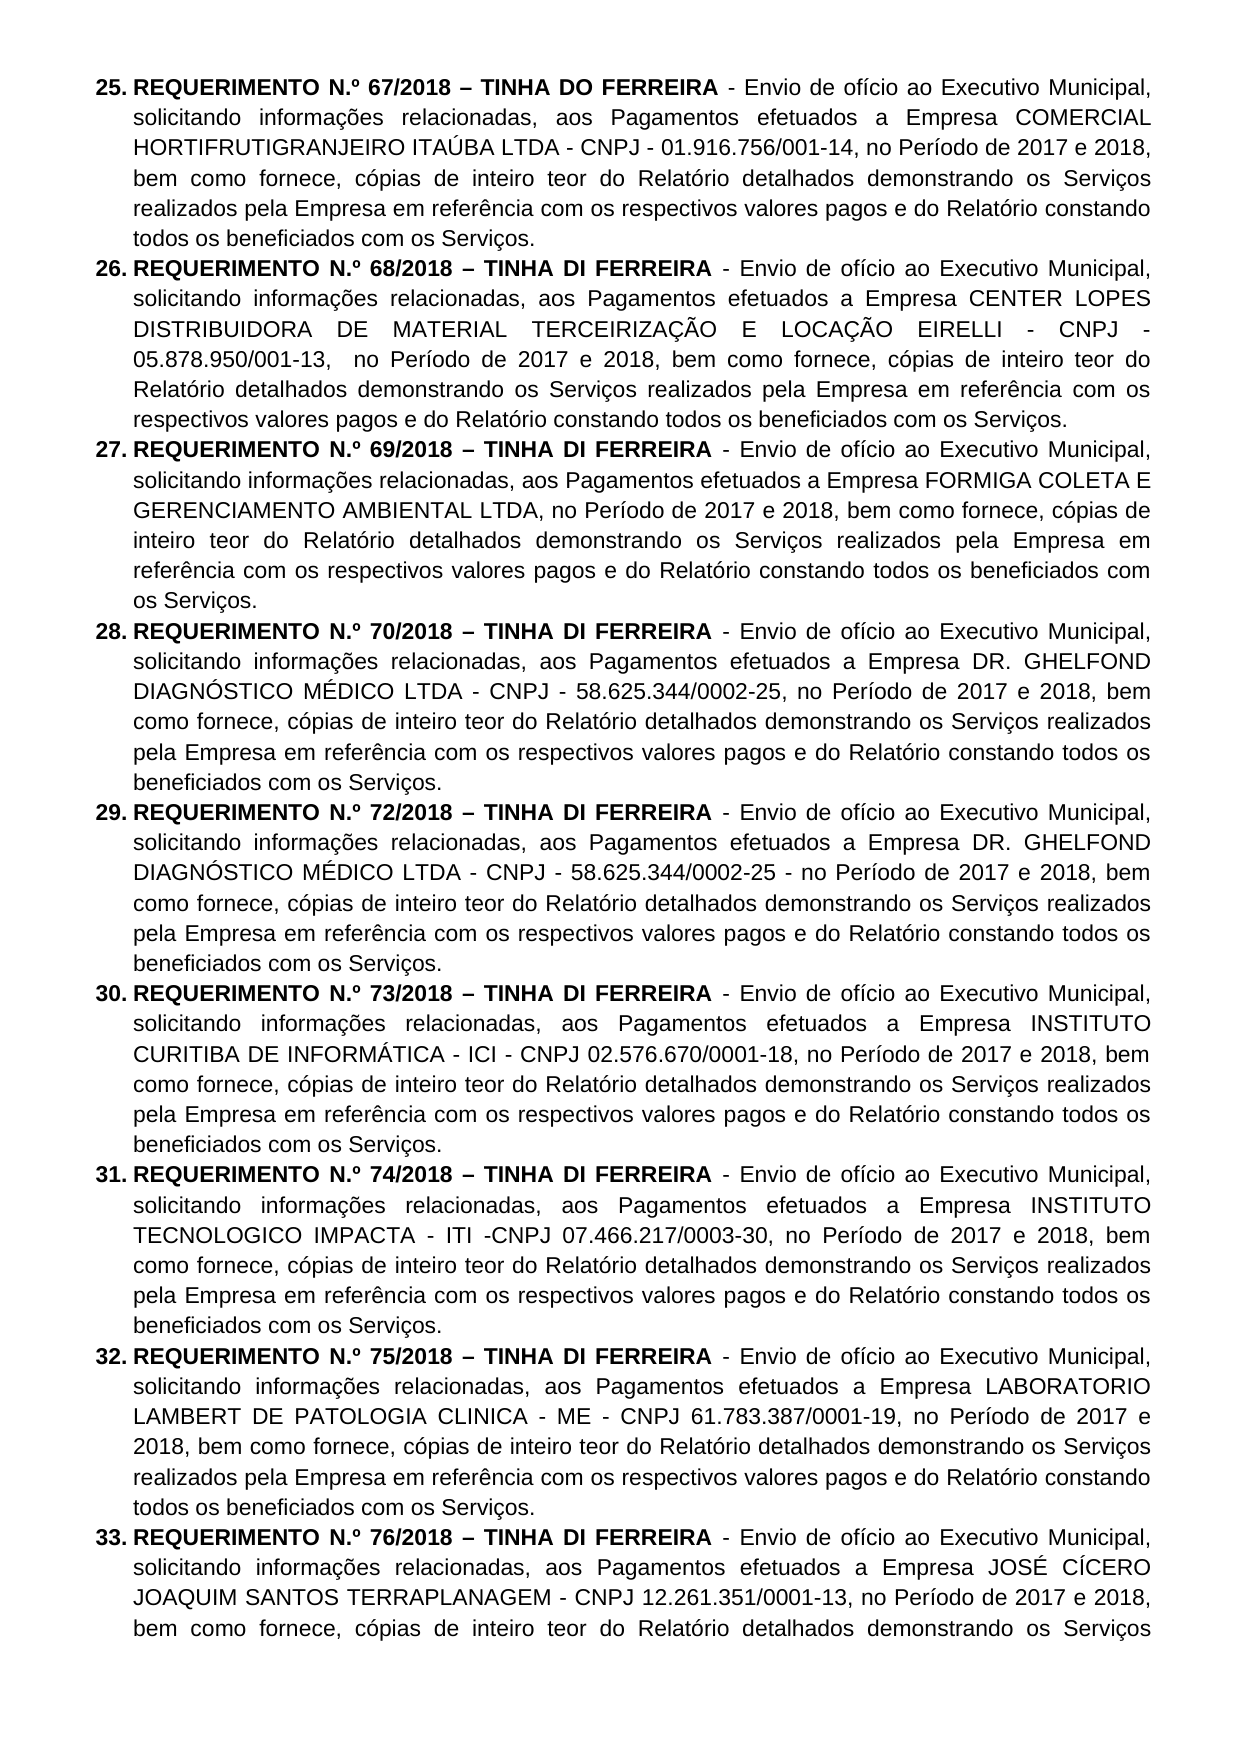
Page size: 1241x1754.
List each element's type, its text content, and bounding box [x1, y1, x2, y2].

list REQUERIMENTO N.º 75/2018 – TINHA DI FERREIRA - Envio de ofício ao Executivo Municipal, solicitando informações relacionadas, aos Pagamentos efetuados a Empresa LABORATORIO LAMBERT DE PATOLOGIA CLINICA - ME - CNPJ 61.783.387/0001-19, no Período de 2017 e 2018, bem como fornece, cópias de inteiro teor do Relatório detalhados demonstrando os Serviços realizados pela Empresa em referência com os respectivos valores pagos e do Relatório constando todos os beneficiados com os Serviços. [95, 1343, 1152, 1520]
list REQUERIMENTO N.º 67/2018 – TINHA DO FERREIRA - Envio de ofício ao Executivo Municipal, solicitando informações relacionadas, aos Pagamentos efetuados a Empresa COMERCIAL HORTIFRUTIGRANJEIRO ITAÚBA LTDA - CNPJ - 01.916.756/001-14, no Período de 2017 e 2018, bem como fornece, cópias de inteiro teor do Relatório detalhados demonstrando os Serviços realizados pela Empresa em referência com os respectivos valores pagos e do Relatório constando todos os beneficiados com os Serviços. [95, 74, 1152, 251]
list REQUERIMENTO N.º 69/2018 – TINHA DI FERREIRA - Envio de ofício ao Executivo Municipal, solicitando informações relacionadas, aos Pagamentos efetuados a Empresa FORMIGA COLETA E GERENCIAMENTO AMBIENTAL LTDA, no Período de 2017 e 2018, bem como fornece, cópias de inteiro teor do Relatório detalhados demonstrando os Serviços realizados pela Empresa em referência com os respectivos valores pagos e do Relatório constando todos os beneficiados com os Serviços. [95, 436, 1152, 614]
list REQUERIMENTO N.º 68/2018 – TINHA DI FERREIRA - Envio de ofício ao Executivo Municipal, solicitando informações relacionadas, aos Pagamentos efetuados a Empresa CENTER LOPES DISTRIBUIDORA DE MATERIAL TERCEIRIZAÇÃO E LOCAÇÃO EIRELLI - CNPJ - 05.878.950/001-13, no Período de 2017 e 2018, bem como fornece, cópias de inteiro teor do Relatório detalhados demonstrando os Serviços realizados pela Empresa em referência com os respectivos valores pagos e do Relatório constando todos os beneficiados com os Serviços. [95, 255, 1152, 432]
list REQUERIMENTO N.º 72/2018 – TINHA DI FERREIRA - Envio de ofício ao Executivo Municipal, solicitando informações relacionadas, aos Pagamentos efetuados a Empresa DR. GHELFOND DIAGNÓSTICO MÉDICO LTDA - CNPJ - 58.625.344/0002-25 - no Período de 2017 e 2018, bem como fornece, cópias de inteiro teor do Relatório detalhados demonstrando os Serviços realizados pela Empresa em referência com os respectivos valores pagos e do Relatório constando todos os beneficiados com os Serviços. [95, 799, 1152, 976]
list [95, 1524, 1152, 1641]
list REQUERIMENTO N.º 73/2018 – TINHA DI FERREIRA - Envio de ofício ao Executivo Municipal, solicitando informações relacionadas, aos Pagamentos efetuados a Empresa INSTITUTO CURITIBA DE INFORMÁTICA - ICI - CNPJ 02.576.670/0001-18, no Período de 2017 e 2018, bem como fornece, cópias de inteiro teor do Relatório detalhados demonstrando os Serviços realizados pela Empresa em referência com os respectivos valores pagos e do Relatório constando todos os beneficiados com os Serviços. [95, 980, 1152, 1157]
list REQUERIMENTO N.º 74/2018 – TINHA DI FERREIRA - Envio de ofício ao Executivo Municipal, solicitando informações relacionadas, aos Pagamentos efetuados a Empresa INSTITUTO TECNOLOGICO IMPACTA - ITI -CNPJ 07.466.217/0003-30, no Período de 2017 e 2018, bem como fornece, cópias de inteiro teor do Relatório detalhados demonstrando os Serviços realizados pela Empresa em referência com os respectivos valores pagos e do Relatório constando todos os beneficiados com os Serviços. [95, 1161, 1152, 1339]
list REQUERIMENTO N.º 70/2018 – TINHA DI FERREIRA - Envio de ofício ao Executivo Municipal, solicitando informações relacionadas, aos Pagamentos efetuados a Empresa DR. GHELFOND DIAGNÓSTICO MÉDICO LTDA - CNPJ - 58.625.344/0002-25, no Período de 2017 e 2018, bem como fornece, cópias de inteiro teor do Relatório detalhados demonstrando os Serviços realizados pela Empresa em referência com os respectivos valores pagos e do Relatório constando todos os beneficiados com os Serviços. [95, 618, 1152, 795]
